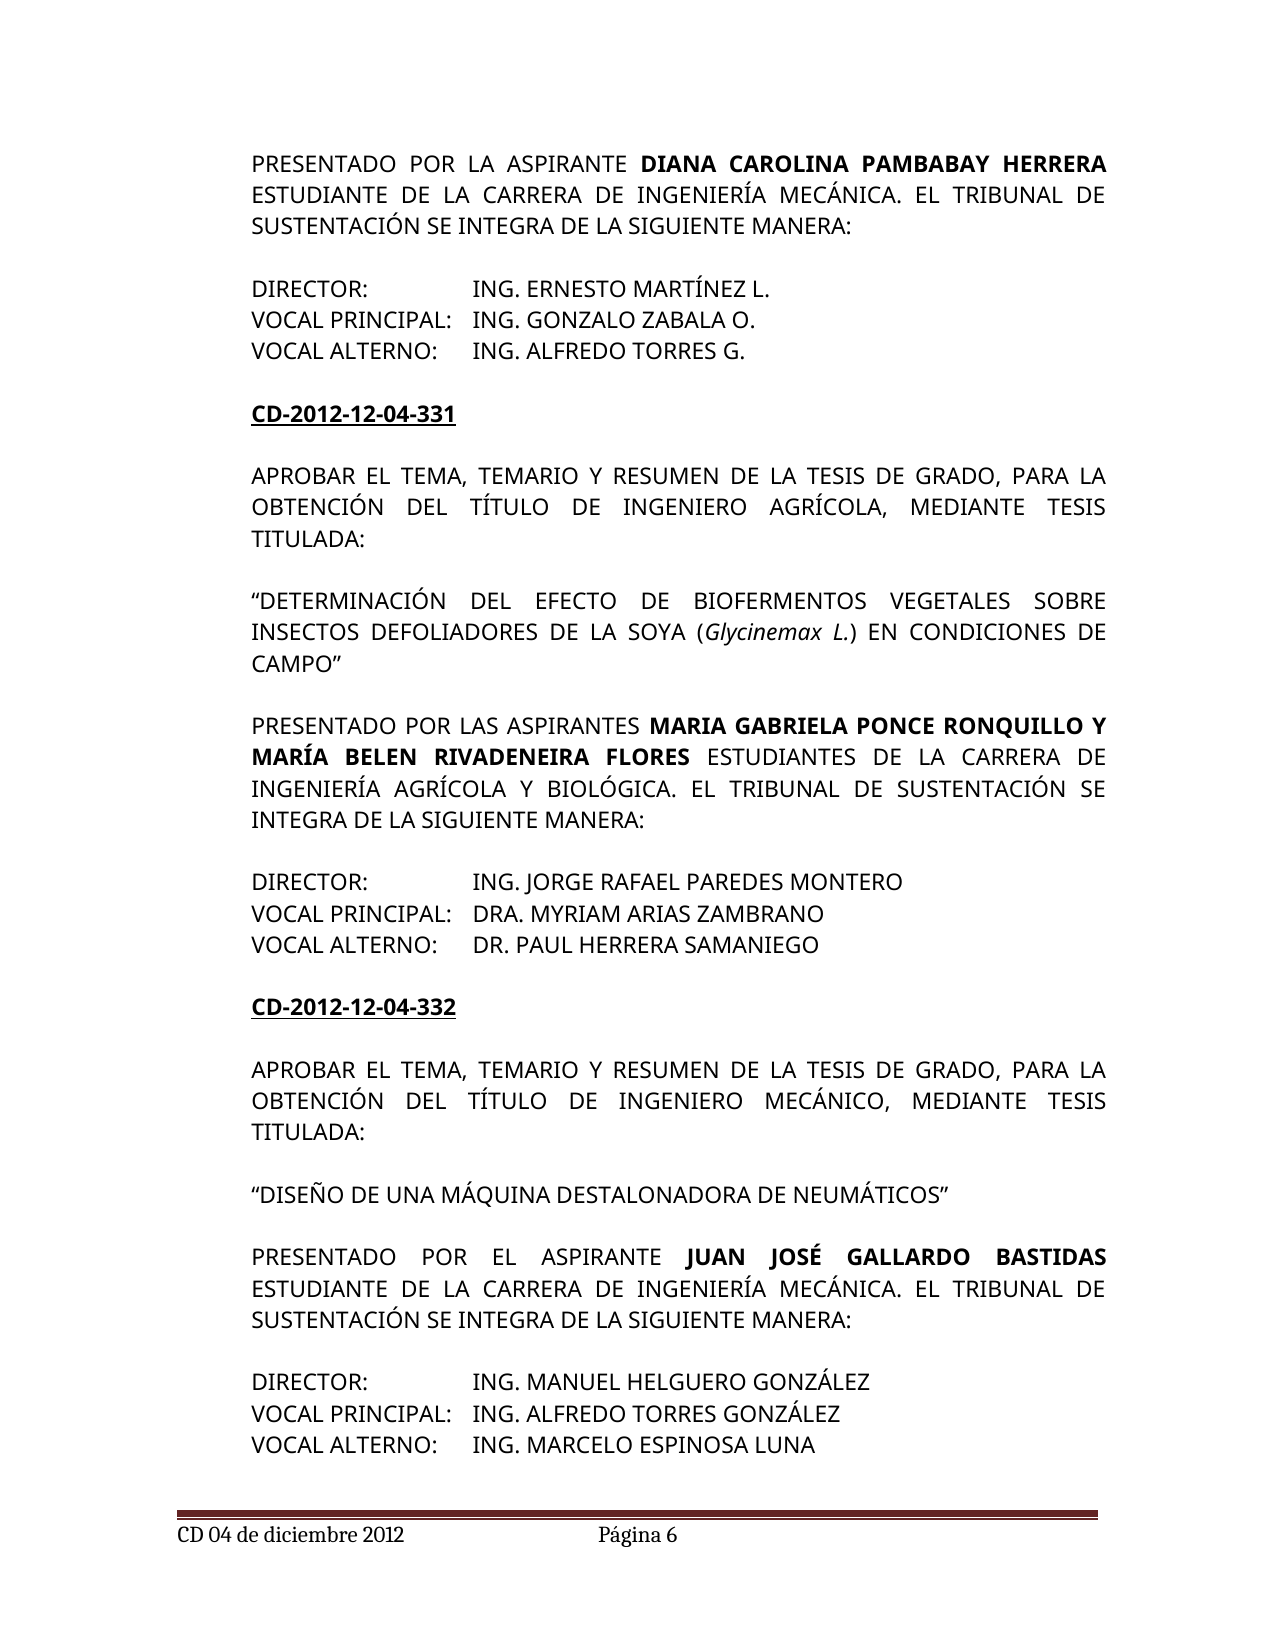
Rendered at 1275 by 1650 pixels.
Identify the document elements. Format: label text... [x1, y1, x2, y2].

text DIRECTOR: ING. JORGE RAFAEL PAREDES MONTERO [251, 866, 1107, 898]
text VOCAL PRINCIPAL: ING. ALFREDO TORRES GONZÁLEZ [251, 1398, 1107, 1429]
text VOCAL PRINCIPAL: ING. GONZALO ZABALA O. [251, 304, 1107, 335]
text CD-2012-12-04-331 [251, 398, 1107, 429]
text PRESENTADO POR EL ASPIRANTE JUAN JOSÉ GALLARDO BASTIDAS ESTUDIANTE DE LA CARRERA DE INGENIERÍA MECÁNICA. EL TRIBUNAL DE SUSTENTACIÓN SE INTEGRA DE LA SIGUIENTE MANERA: [251, 1241, 1107, 1335]
text DIRECTOR: ING. MANUEL HELGUERO GONZÁLEZ [251, 1366, 1107, 1398]
text PRESENTADO POR LA ASPIRANTE DIANA CAROLINA PAMBABAY HERRERA ESTUDIANTE DE LA CARRERA DE INGENIERÍA MECÁNICA. EL TRIBUNAL DE SUSTENTACIÓN SE INTEGRA DE LA SIGUIENTE MANERA: [251, 148, 1107, 241]
text APROBAR EL TEMA, TEMARIO Y RESUMEN DE LA TESIS DE GRADO, PARA LA OBTENCIÓN DEL TÍTULO DE INGENIERO AGRÍCOLA, MEDIANTE TESIS TITULADA: [251, 460, 1107, 554]
text VOCAL ALTERNO: ING. ALFREDO TORRES G. [251, 335, 1107, 366]
text “DETERMINACIÓN DEL EFECTO DE BIOFERMENTOS VEGETALES SOBRE INSECTOS DEFOLIADORES DE LA SOYA (Glycinemax L.) EN CONDICIONES DE CAMPO” [251, 585, 1107, 679]
text VOCAL ALTERNO: ING. MARCELO ESPINOSA LUNA [251, 1429, 1107, 1460]
text CD-2012-12-04-332 [251, 991, 1107, 1023]
text “DISEÑO DE UNA MÁQUINA DESTALONADORA DE NEUMÁTICOS” [251, 1179, 1107, 1210]
text VOCAL ALTERNO: DR. PAUL HERRERA SAMANIEGO [251, 929, 1107, 960]
text APROBAR EL TEMA, TEMARIO Y RESUMEN DE LA TESIS DE GRADO, PARA LA OBTENCIÓN DEL TÍTULO DE INGENIERO MECÁNICO, MEDIANTE TESIS TITULADA: [251, 1054, 1107, 1148]
text VOCAL PRINCIPAL: DRA. MYRIAM ARIAS ZAMBRANO [251, 898, 1107, 929]
text PRESENTADO POR LAS ASPIRANTES MARIA GABRIELA PONCE RONQUILLO Y MARÍA BELEN RIVADENEIRA FLORES ESTUDIANTES DE LA CARRERA DE INGENIERÍA AGRÍCOLA Y BIOLÓGICA. EL TRIBUNAL DE SUSTENTACIÓN SE INTEGRA DE LA SIGUIENTE MANERA: [251, 710, 1107, 835]
text DIRECTOR: ING. ERNESTO MARTÍNEZ L. [251, 273, 1107, 304]
